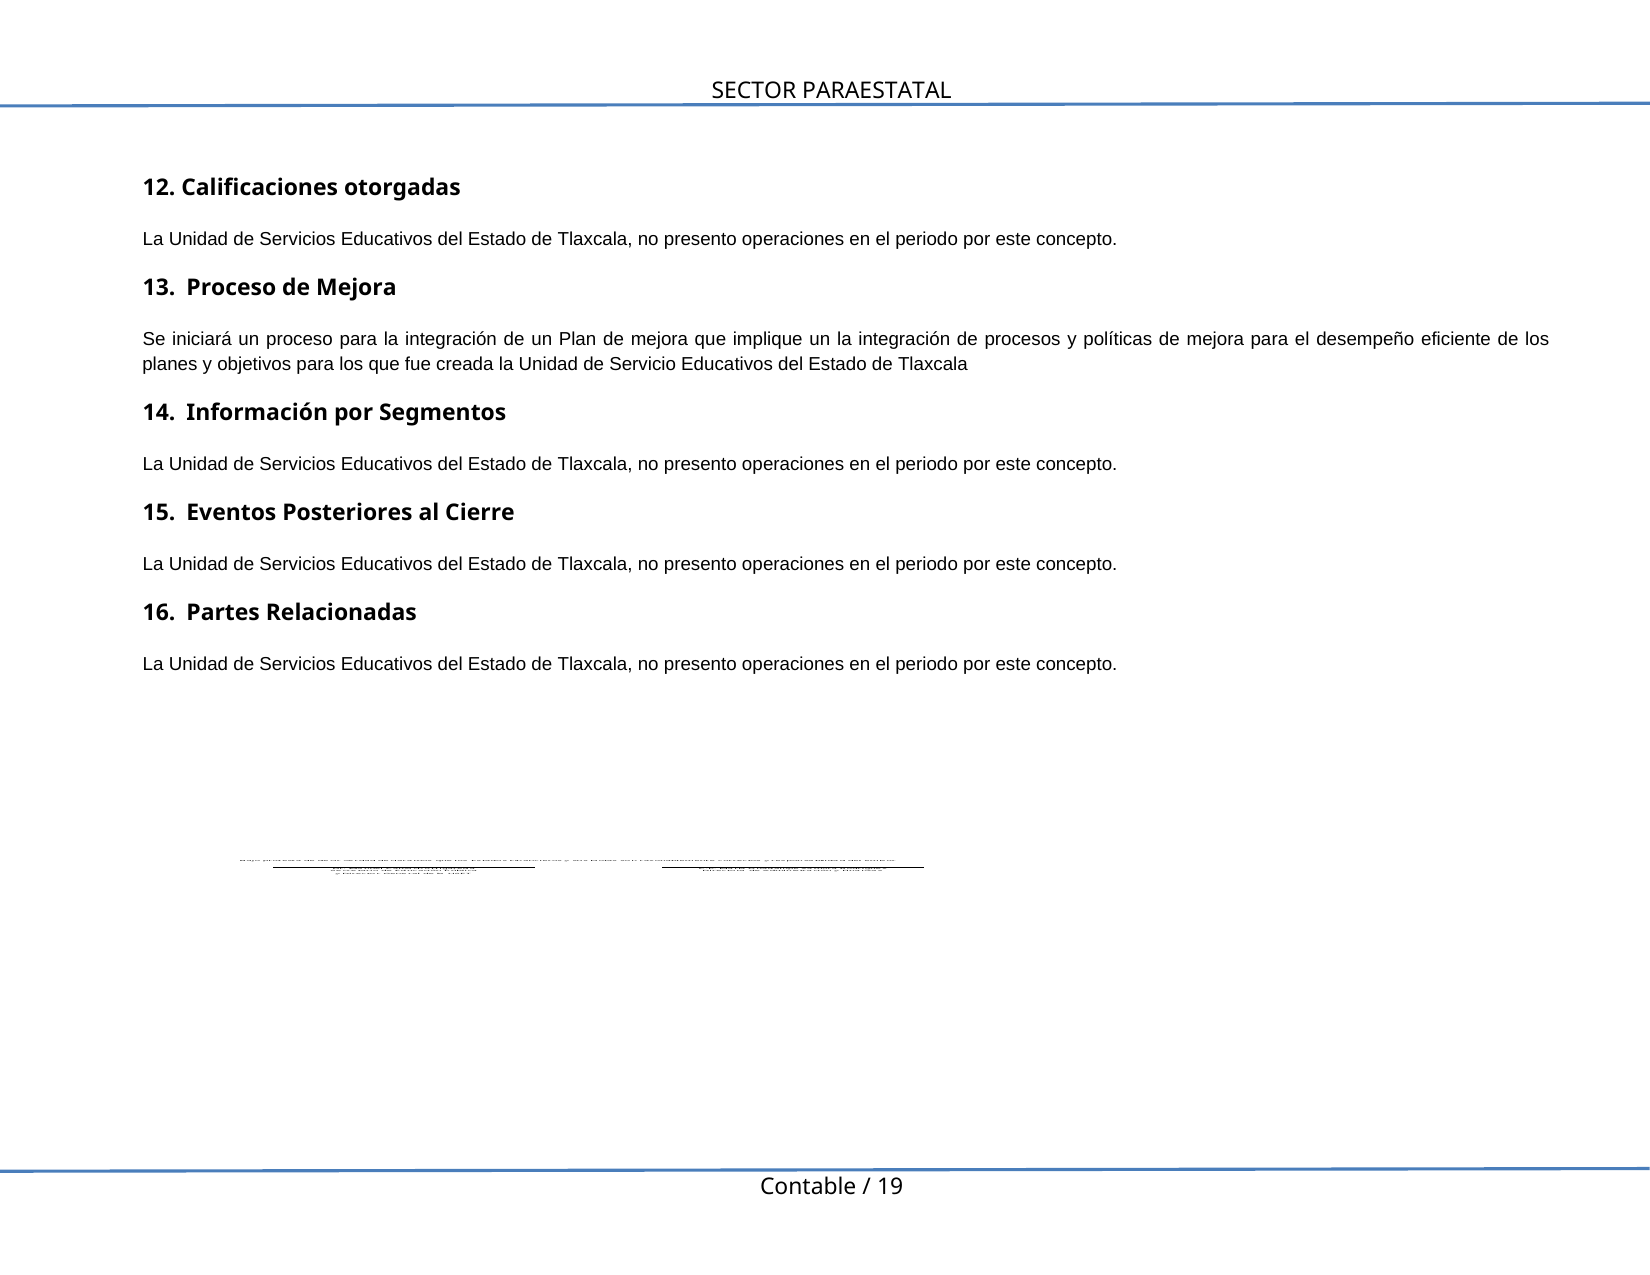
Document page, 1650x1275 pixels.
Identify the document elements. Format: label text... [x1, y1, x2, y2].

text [142, 225, 1550, 250]
text 12. Calificaciones otorgadas [112, 175, 1550, 200]
text 15. Eventos Posteriores al Cierre [112, 500, 1550, 525]
text La Unidad de Servicios Educativos del Estado de Tlaxcala, no presento operaciones en el periodo por este concepto. [142, 450, 1550, 475]
text 14. Información por Segmentos [112, 400, 1550, 425]
text La Unidad de Servicios Educativos del Estado de Tlaxcala, no presento operaciones en el periodo por este concepto. [142, 550, 1550, 575]
text La Unidad de Servicios Educativos del Estado de Tlaxcala, no presento operaciones en el periodo por este concepto. [142, 650, 1550, 675]
text Se iniciará un proceso para la integración de un Plan de mejora que implique un la integración de procesos y políticas de mejora para el desempeño eficiente de los planes y objetivos para los que fue creada la Unidad de Servicio Educativos del Estado de Tlaxcala [142, 325, 1550, 375]
text 16. Partes Relacionadas [112, 600, 1550, 625]
text 13. Proceso de Mejora [112, 275, 1550, 300]
